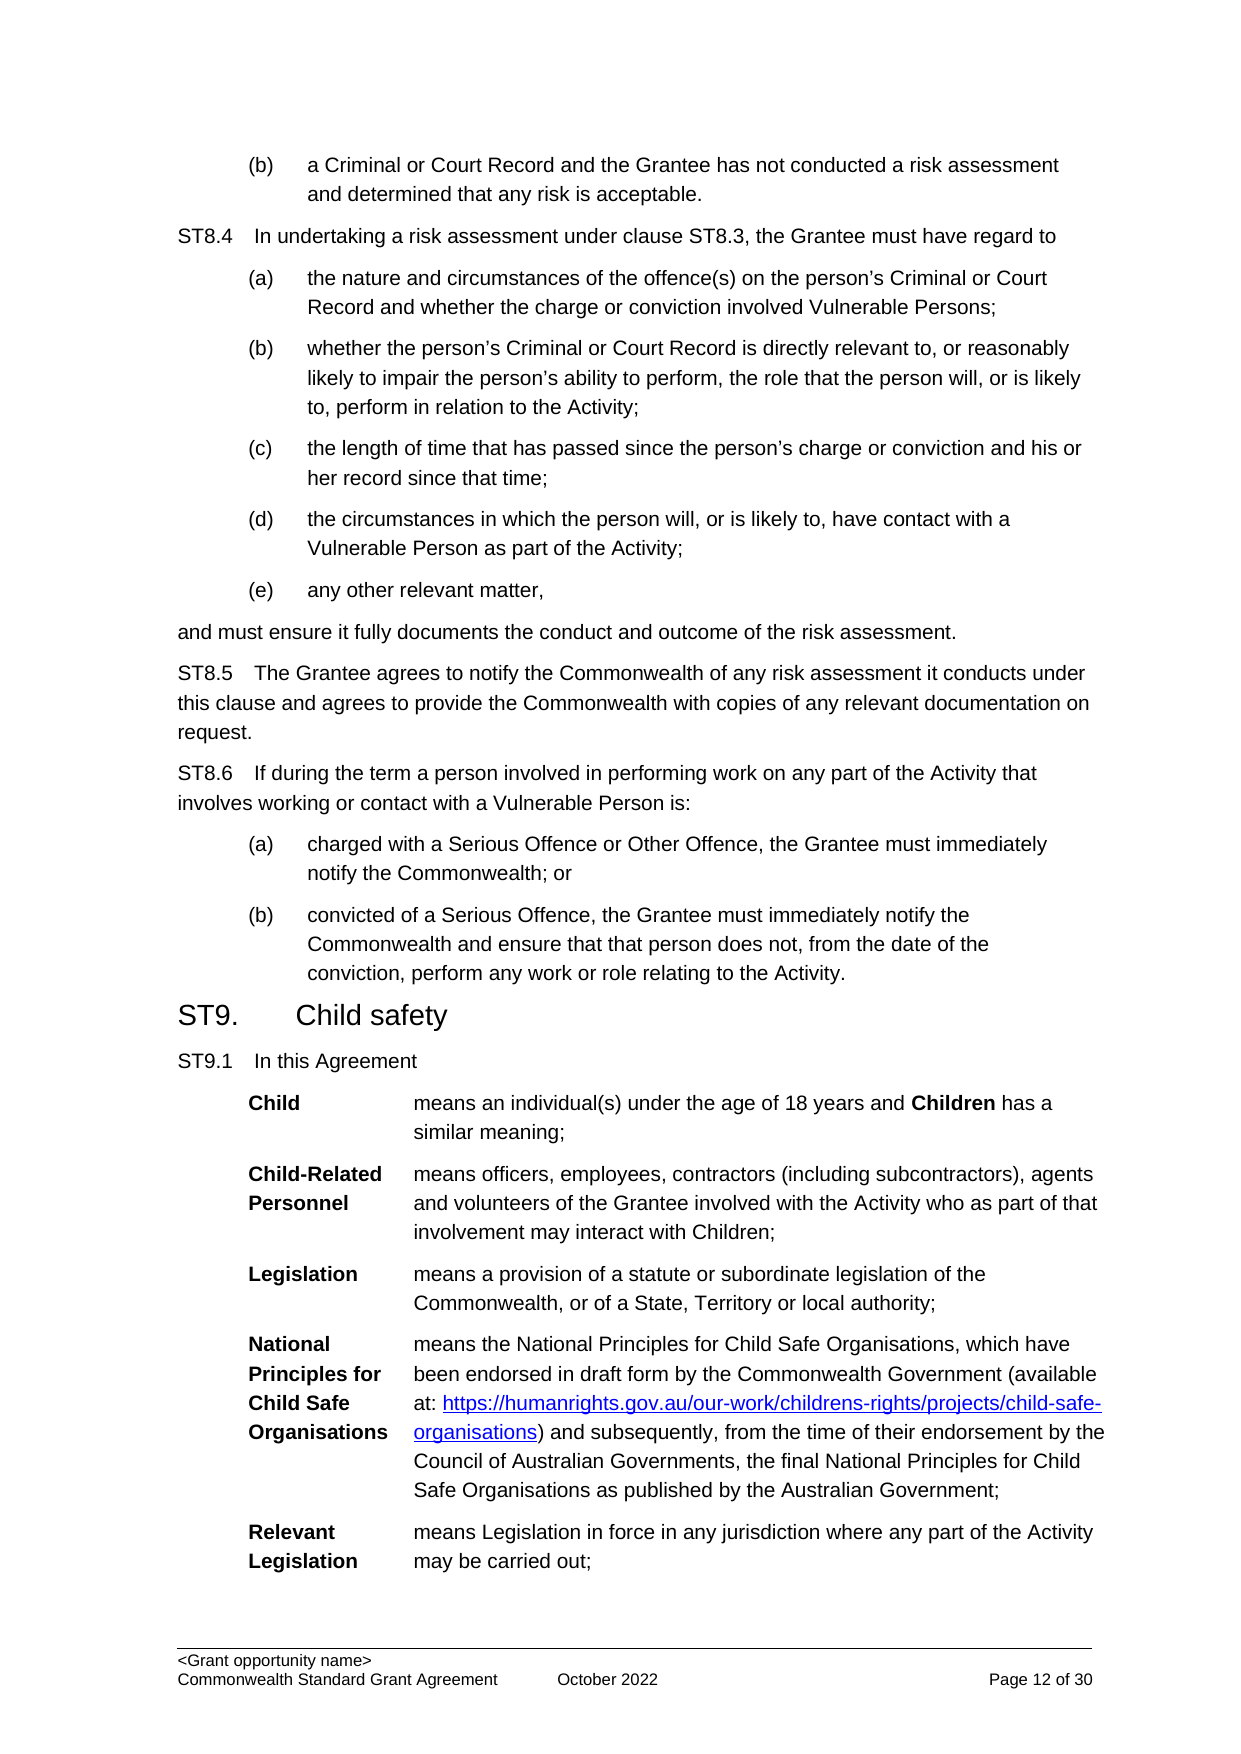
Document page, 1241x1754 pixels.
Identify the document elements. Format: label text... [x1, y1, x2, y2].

table_cell Legislation [177, 1256, 407, 1327]
text (a) the nature and circumstances of the offence(s) on the person’s Criminal or Court Record and whether the charge or conviction involved Vulnerable Persons; [248, 260, 1092, 318]
text ST8.6 If during the term a person involved in performing work on any part of the Activity that involves working or contact with a Vulnerable Person is: [177, 756, 1092, 814]
table_cell Child-Related Personnel [177, 1156, 407, 1256]
table_cell means officers, employees, contractors (including subcontractors), agents and volunteers of the Grantee involved with the Activity who as part of that involvement may interact with Children; [408, 1156, 1116, 1256]
text (b) a Criminal or Court Record and the Grantee has not conducted a risk assessment and determined that any risk is acceptable. [248, 148, 1092, 206]
table_cell means the National Principles for Child Safe Organisations, which have been endorsed in draft form by the Commonwealth Government (available at: https://humanrights.gov.au/our-work/childrens-rights/projects/child-safe-organisations) and subsequently, from the time of their endorsement by the Council of Australian Governments, the final National Principles for Child Safe Organisations as published by the Australian Government; [408, 1327, 1116, 1514]
text (e) any other relevant matter, [248, 573, 1092, 602]
text ST8.5 The Grantee agrees to notify the Commonwealth of any risk assessment it conducts under this clause and agrees to provide the Commonwealth with copies of any relevant documentation on request. [177, 656, 1092, 743]
text (c) the length of time that has passed since the person’s charge or conviction and his or her record since that time; [248, 431, 1092, 489]
table_cell National Principles for Child Safe Organisations [177, 1327, 407, 1514]
table_cell Relevant Legislation [177, 1515, 407, 1585]
text ST9.1 In this Agreement [177, 1044, 1092, 1073]
text (d) the circumstances in which the person will, or is likely to, have contact with a Vulnerable Person as part of the Activity; [248, 502, 1092, 560]
text (b) whether the person’s Criminal or Court Record is directly relevant to, or reasonably likely to impair the person’s ability to perform, the role that the person will, or is likely to, perform in relation to the Activity; [248, 331, 1092, 418]
text and must ensure it fully documents the conduct and outcome of the risk assessment. [177, 614, 1092, 643]
subtitle Child safety [177, 998, 1092, 1031]
text (a) charged with a Serious Offence or Other Offence, the Grantee must immediately notify the Commonwealth; or [248, 827, 1092, 885]
text (b) convicted of a Serious Offence, the Grantee must immediately notify the Commonwealth and ensure that that person does not, from the date of the conviction, perform any work or role relating to the Activity. [248, 898, 1092, 985]
table_header Child [177, 1085, 407, 1156]
text ST8.4 In undertaking a risk assessment under clause ST8.3, the Grantee must have regard to [177, 218, 1092, 248]
table_cell means a provision of a statute or subordinate legislation of the Commonwealth, or of a State, Territory or local authority; [408, 1256, 1116, 1327]
table_cell means Legislation in force in any jurisdiction where any part of the Activity may be carried out; [408, 1515, 1116, 1585]
table_header means an individual(s) under the age of 18 years and Children has a similar meaning; [408, 1085, 1116, 1156]
